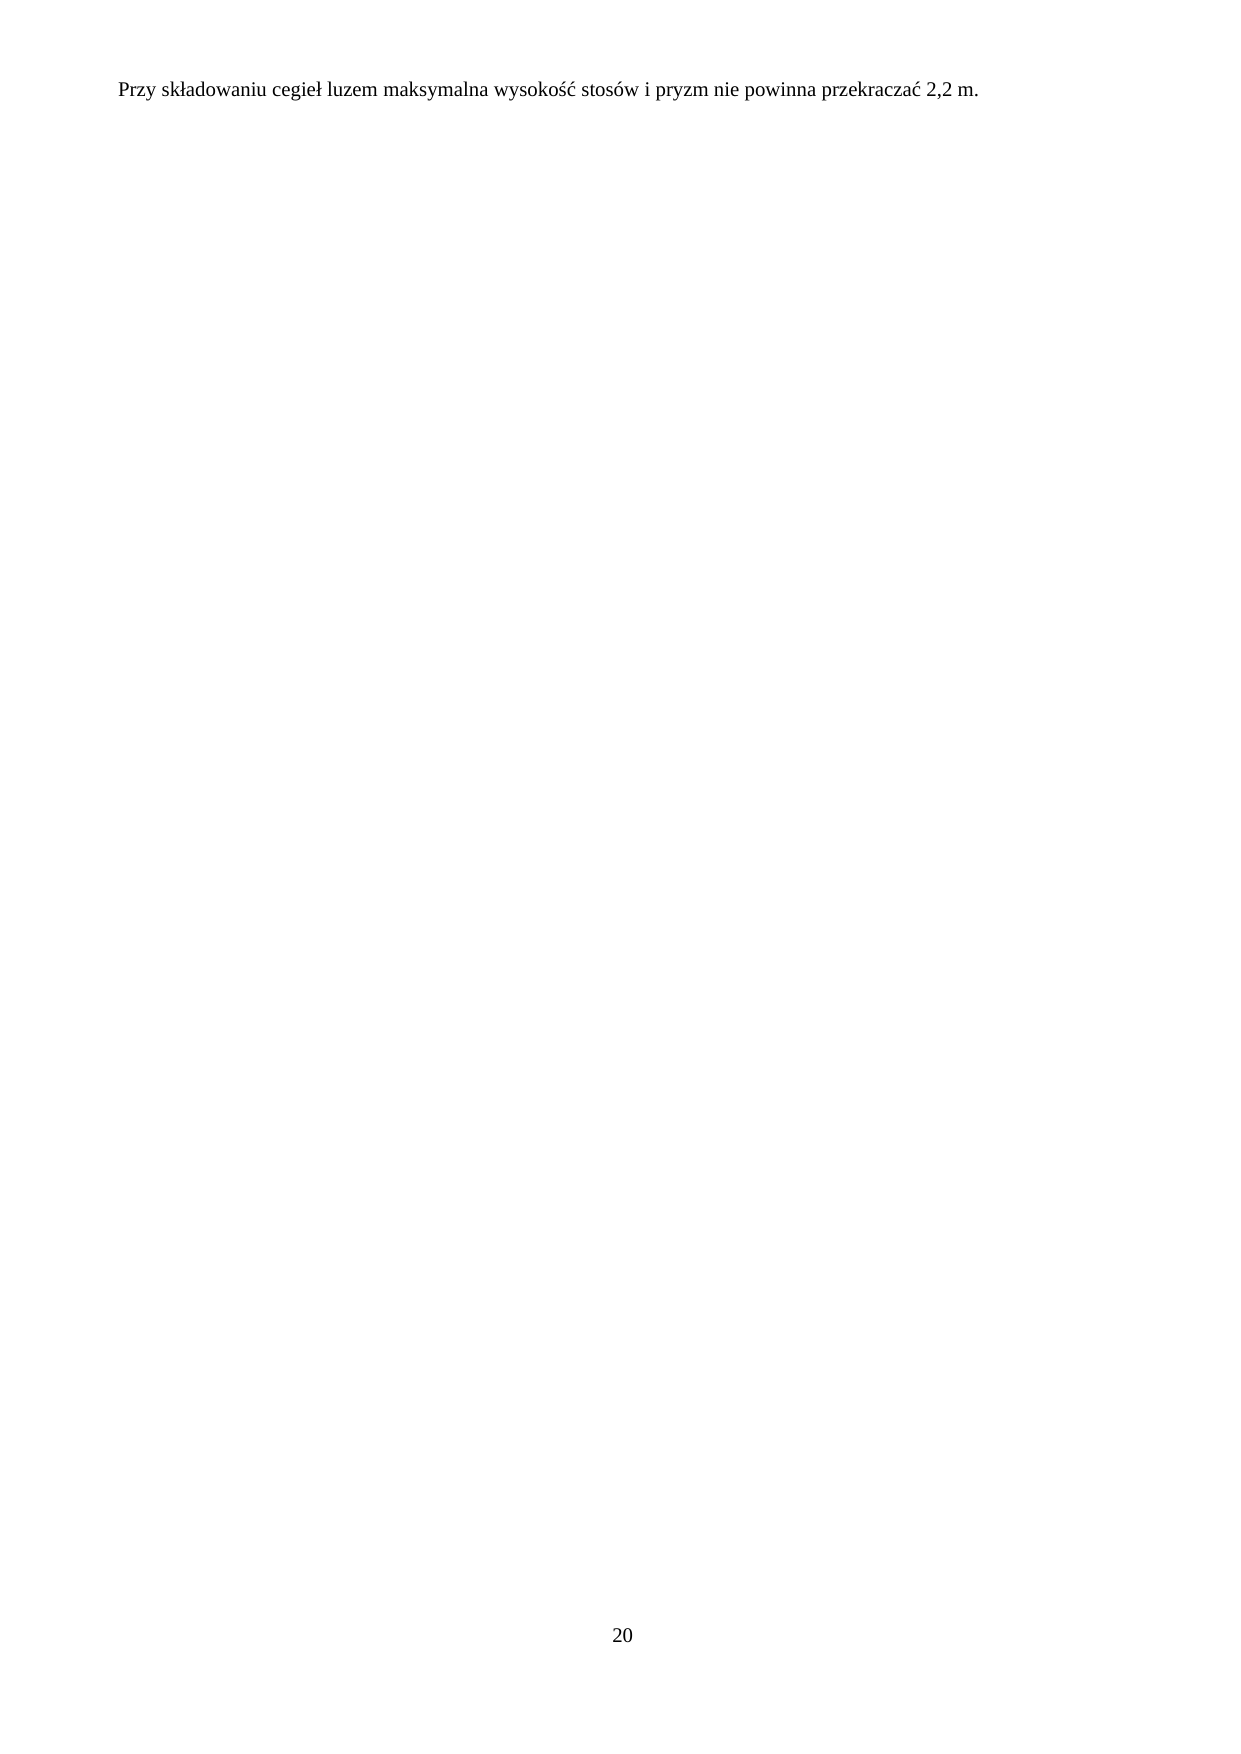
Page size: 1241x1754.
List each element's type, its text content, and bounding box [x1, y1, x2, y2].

text Przy składowaniu cegieł luzem maksymalna wysokość stosów i pryzm nie powinna przekraczać 2,2 m. [118, 77, 1180, 101]
